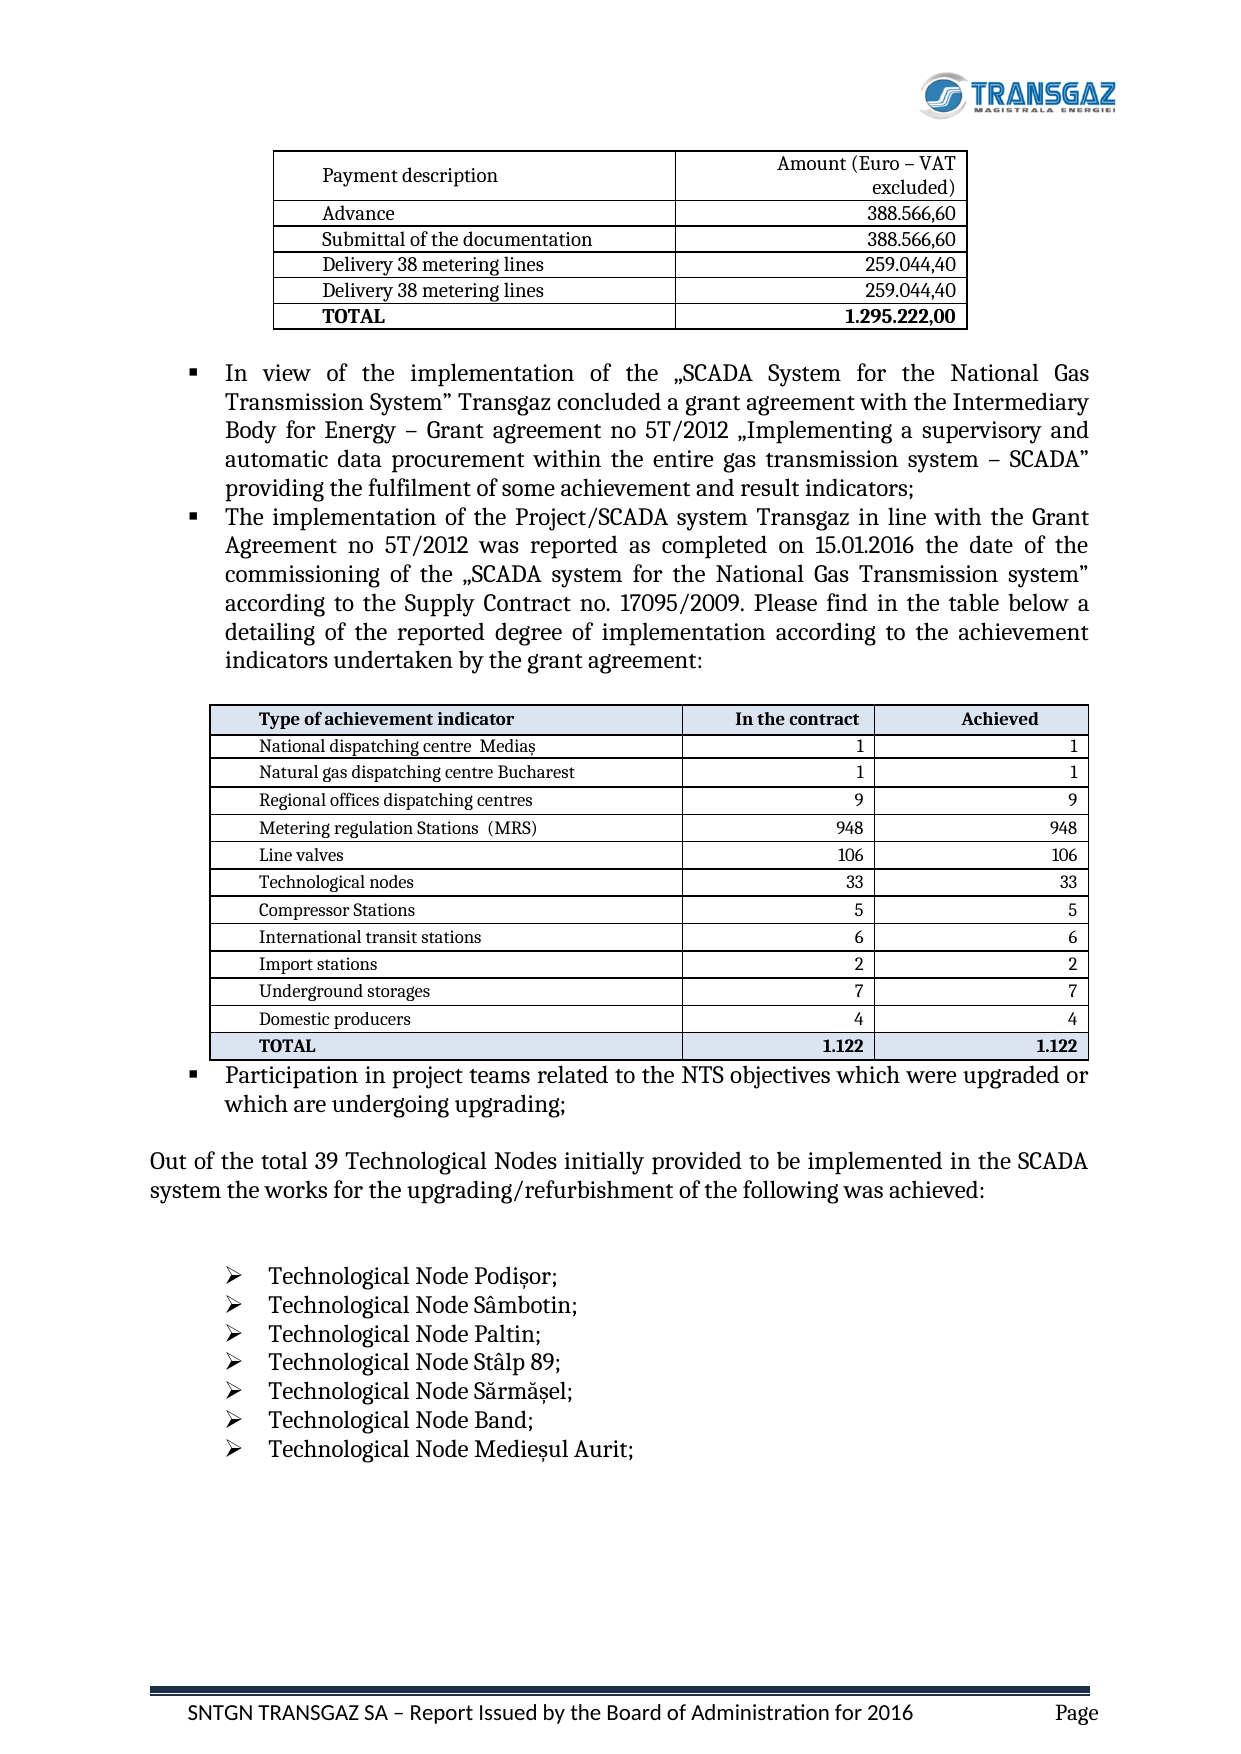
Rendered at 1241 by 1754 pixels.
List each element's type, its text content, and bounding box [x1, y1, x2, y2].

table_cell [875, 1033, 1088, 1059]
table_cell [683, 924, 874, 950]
list In view of the implementation of the „SCADA System for the National Gas Transmission System” Transgaz concluded a grant agreement with the Intermediary Body for Energy – Grant agreement no 5T/2012 „Implementing a supervisory and automatic data procurement within the entire gas transmission system – SCADA” providing the fulfilment of some achievement and result indicators; [187, 359, 1090, 503]
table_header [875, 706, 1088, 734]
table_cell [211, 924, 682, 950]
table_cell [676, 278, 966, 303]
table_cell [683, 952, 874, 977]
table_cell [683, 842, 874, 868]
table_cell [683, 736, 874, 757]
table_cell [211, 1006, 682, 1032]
list Technological Node Medieșul Aurit; [224, 1434, 1090, 1463]
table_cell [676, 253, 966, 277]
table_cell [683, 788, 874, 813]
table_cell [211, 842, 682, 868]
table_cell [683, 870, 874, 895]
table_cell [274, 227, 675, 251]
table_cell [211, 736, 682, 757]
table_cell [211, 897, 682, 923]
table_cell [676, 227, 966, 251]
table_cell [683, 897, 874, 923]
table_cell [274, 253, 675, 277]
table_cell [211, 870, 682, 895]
list Technological Node Podișor; [224, 1262, 1090, 1291]
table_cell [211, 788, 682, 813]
picture [917, 60, 1119, 137]
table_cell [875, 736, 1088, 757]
list Technological Node Sâmbotin; [224, 1291, 1090, 1319]
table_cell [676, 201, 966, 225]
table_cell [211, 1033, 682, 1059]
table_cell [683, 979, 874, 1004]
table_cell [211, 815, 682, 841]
list Technological Node Band; [224, 1406, 1090, 1434]
list The implementation of the Project/SCADA system Transgaz in line with the Grant Agreement no 5T/2012 was reported as completed on 15.01.2016 the date of the commissioning of the „SCADA system for the National Gas Transmission system” according to the Supply Contract no. 17095/2009. Please find in the table below a detailing of the reported degree of implementation according to the achievement indicators undertaken by the grant agreement: [187, 503, 1090, 675]
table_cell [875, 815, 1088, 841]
list Participation in project teams related to the NTS objectives which were upgraded or which are undergoing upgrading; [187, 1061, 1090, 1118]
text Out of the total 39 Technological Nodes initially provided to be implemented in the SCADA system the works for the upgrading/refurbishment of the following was achieved: [150, 1147, 1090, 1204]
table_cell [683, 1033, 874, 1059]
list Technological Node Paltin; [224, 1319, 1090, 1348]
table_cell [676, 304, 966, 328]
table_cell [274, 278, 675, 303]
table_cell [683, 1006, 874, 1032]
list Technological Node Stâlp 89; [224, 1348, 1090, 1377]
list Technological Node Sărmășel; [224, 1377, 1090, 1406]
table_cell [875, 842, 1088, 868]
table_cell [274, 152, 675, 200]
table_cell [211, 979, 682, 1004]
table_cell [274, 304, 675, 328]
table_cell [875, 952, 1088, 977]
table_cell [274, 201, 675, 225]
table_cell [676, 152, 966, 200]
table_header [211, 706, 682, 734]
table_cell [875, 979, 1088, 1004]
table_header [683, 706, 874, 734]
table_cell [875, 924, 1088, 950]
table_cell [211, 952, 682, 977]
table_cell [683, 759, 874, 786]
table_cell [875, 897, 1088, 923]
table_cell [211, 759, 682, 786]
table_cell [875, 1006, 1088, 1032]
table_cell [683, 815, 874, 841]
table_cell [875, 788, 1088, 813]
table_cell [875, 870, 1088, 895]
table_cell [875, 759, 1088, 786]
